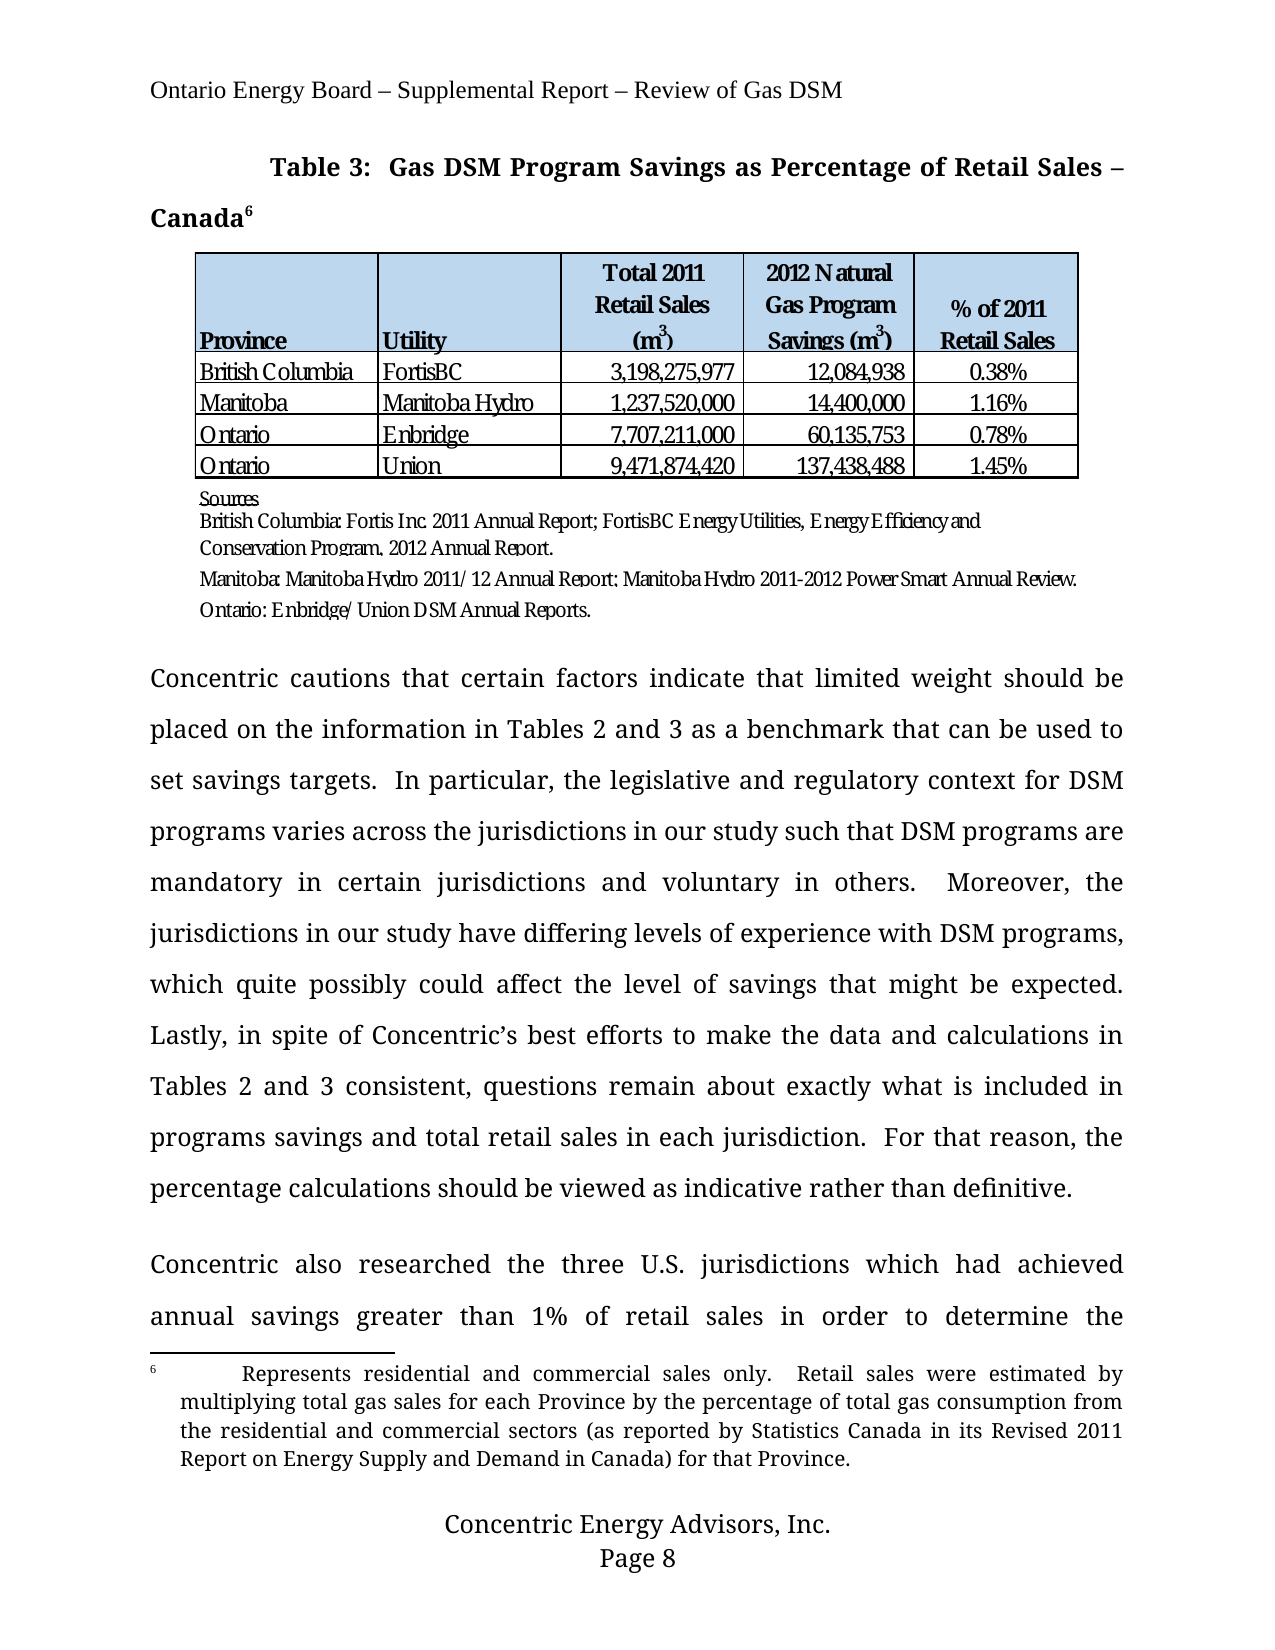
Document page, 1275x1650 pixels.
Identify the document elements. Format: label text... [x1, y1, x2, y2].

text Concentric cautions that certain factors indicate that limited weight should be placed on the information in Tables 2 and 3 as a benchmark that can be used to set savings targets. In particular, the legislative and regulatory context for DSM programs varies across the jurisdictions in our study such that DSM programs are mandatory in certain jurisdictions and voluntary in others. Moreover, the jurisdictions in our study have differing levels of experience with DSM programs, which quite possibly could affect the level of savings that might be expected. Lastly, in spite of Concentric’s best efforts to make the data and calculations in Tables 2 and 3 consistent, questions remain about exactly what is included in programs savings and total retail sales in each jurisdiction. For that reason, the percentage calculations should be viewed as indicative rather than definitive. [150, 661, 1125, 1205]
list Table 3: Gas DSM Program Savings as Percentage of Retail Sales – Canada [150, 150, 1125, 235]
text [150, 1247, 1125, 1332]
